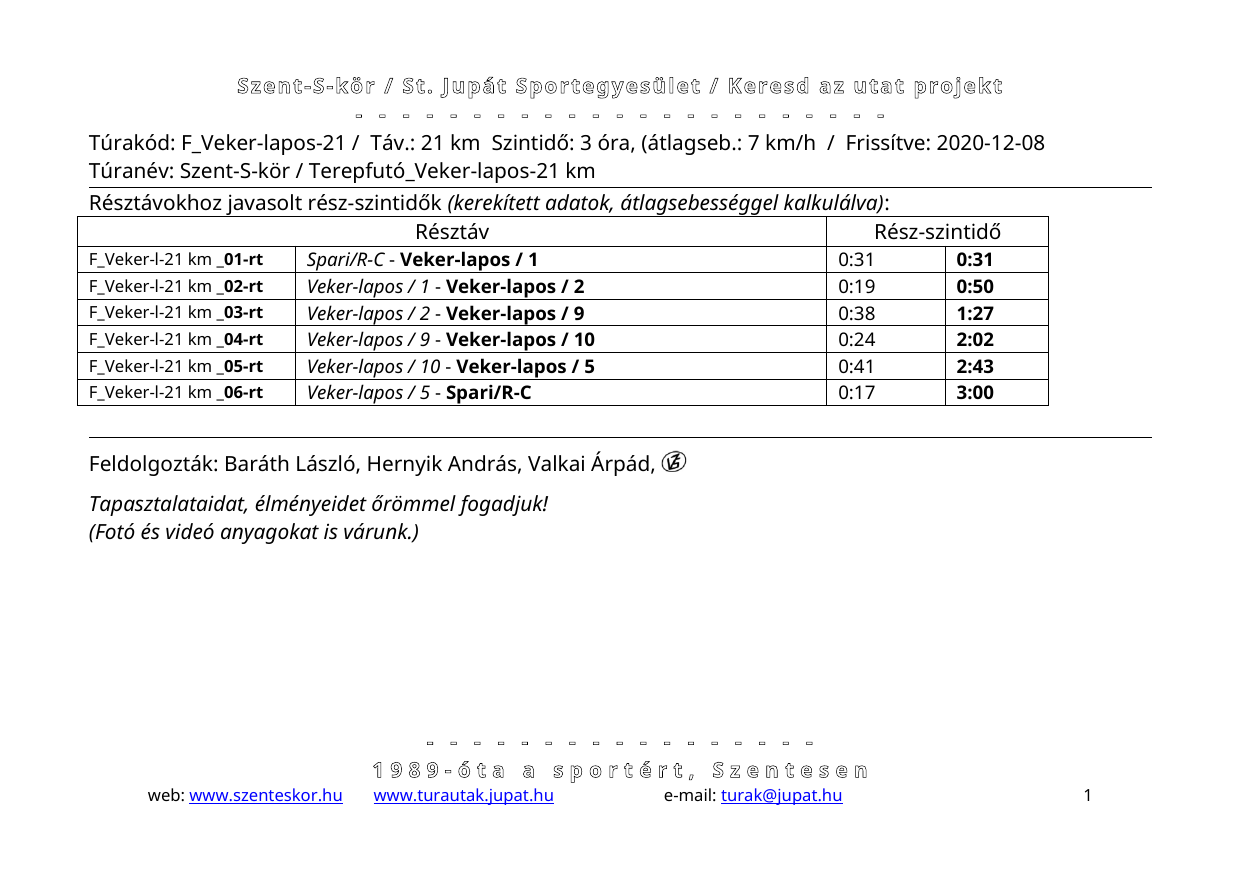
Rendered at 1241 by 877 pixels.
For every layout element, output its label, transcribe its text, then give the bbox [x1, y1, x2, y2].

table_cell F_Veker-l-21 km _06-rt [78, 380, 295, 405]
table_cell 3:00 [946, 380, 1048, 405]
table_cell 0:41 [827, 353, 945, 378]
table_cell 0:38 [827, 300, 945, 325]
table_cell F_Veker-l-21 km _01-rt [78, 247, 295, 272]
table_cell 2:02 [946, 326, 1048, 352]
table_cell 0:31 [827, 247, 945, 272]
table_header Résztáv [78, 217, 826, 246]
table_cell F_Veker-l-21 km _03-rt [78, 300, 295, 325]
text Túranév: Szent-S-kör / Terepfutó_Veker-lapos-21 km [89, 156, 1152, 187]
table_cell F_Veker-l-21 km _04-rt [78, 326, 295, 352]
table_cell 2:43 [946, 353, 1048, 378]
table_cell 0:50 [946, 273, 1048, 299]
table_cell 0:19 [827, 273, 945, 299]
table_cell Veker-lapos / 2 - Veker-lapos / 9 [296, 300, 826, 325]
text Feldolgozták: Baráth László, Hernyik András, Valkai Árpád, [89, 449, 1152, 477]
table_cell 0:24 [827, 326, 945, 352]
table_header Rész-szintidő [827, 217, 1048, 246]
table_cell 0:31 [946, 247, 1048, 272]
text Tapasztalataidat, élményeidet őrömmel fogadjuk! (Fotó és videó anyagokat is várunk.) [89, 489, 1152, 546]
table_cell Veker-lapos / 9 - Veker-lapos / 10 [296, 326, 826, 352]
table_cell Veker-lapos / 10 - Veker-lapos / 5 [296, 353, 826, 378]
table_cell 0:17 [827, 380, 945, 405]
table_cell F_Veker-l-21 km _02-rt [78, 273, 295, 299]
text Résztávokhoz javasolt rész-szintidők (kerekített adatok, átlagsebességgel kalkulálva): [89, 188, 1152, 216]
table_cell F_Veker-l-21 km _05-rt [78, 353, 295, 378]
text Túrakód: F_Veker-lapos-21 / Táv.: 21 km Szintidő: 3 óra, (átlagseb.: 7 km/h / Frissítve: 2020-12-08 [89, 128, 1152, 156]
table_cell Spari/R-C - Veker-lapos / 1 [296, 247, 826, 272]
table_cell Veker-lapos / 1 - Veker-lapos / 2 [296, 273, 826, 299]
table_cell 1:27 [946, 300, 1048, 325]
picture [661, 450, 687, 472]
table_cell Veker-lapos / 5 - Spari/R-C [296, 380, 826, 405]
